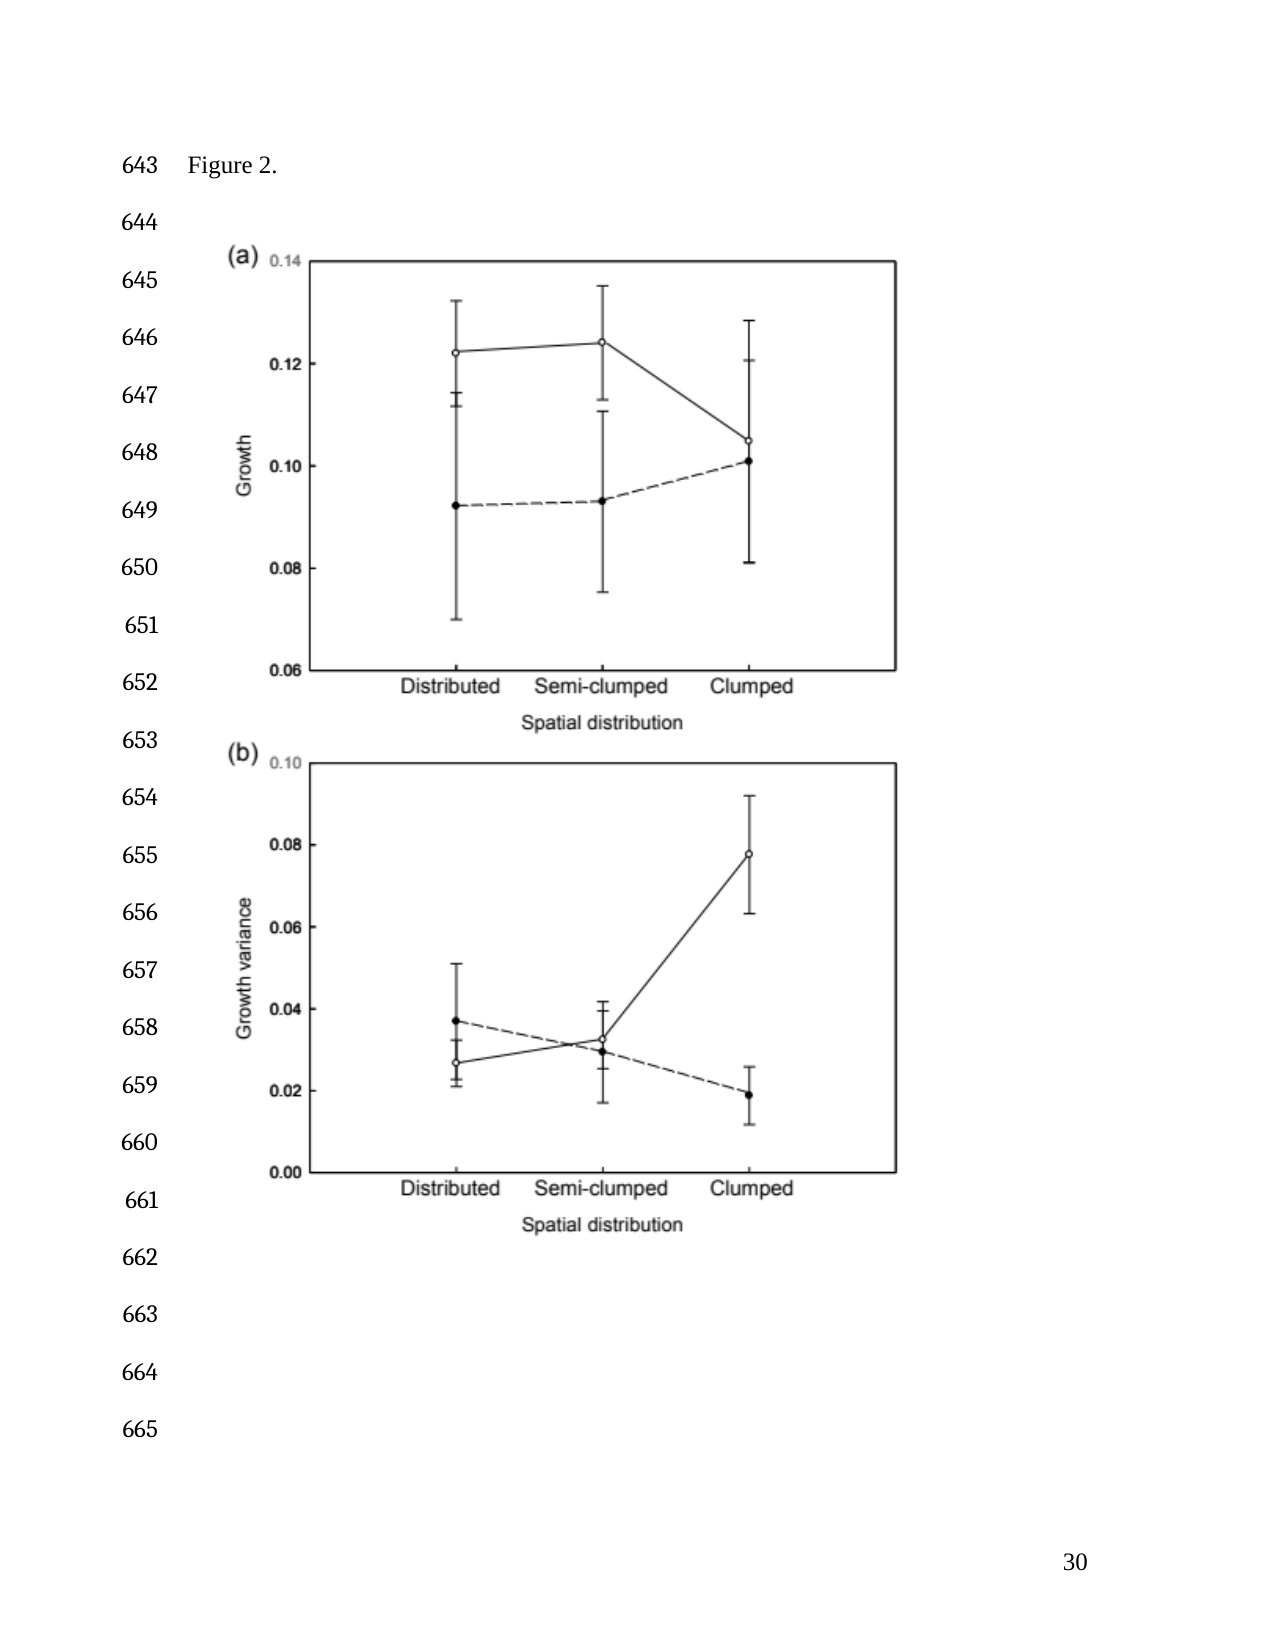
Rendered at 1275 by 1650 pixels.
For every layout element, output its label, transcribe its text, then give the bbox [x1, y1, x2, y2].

text Figure 2. [187, 150, 1088, 179]
